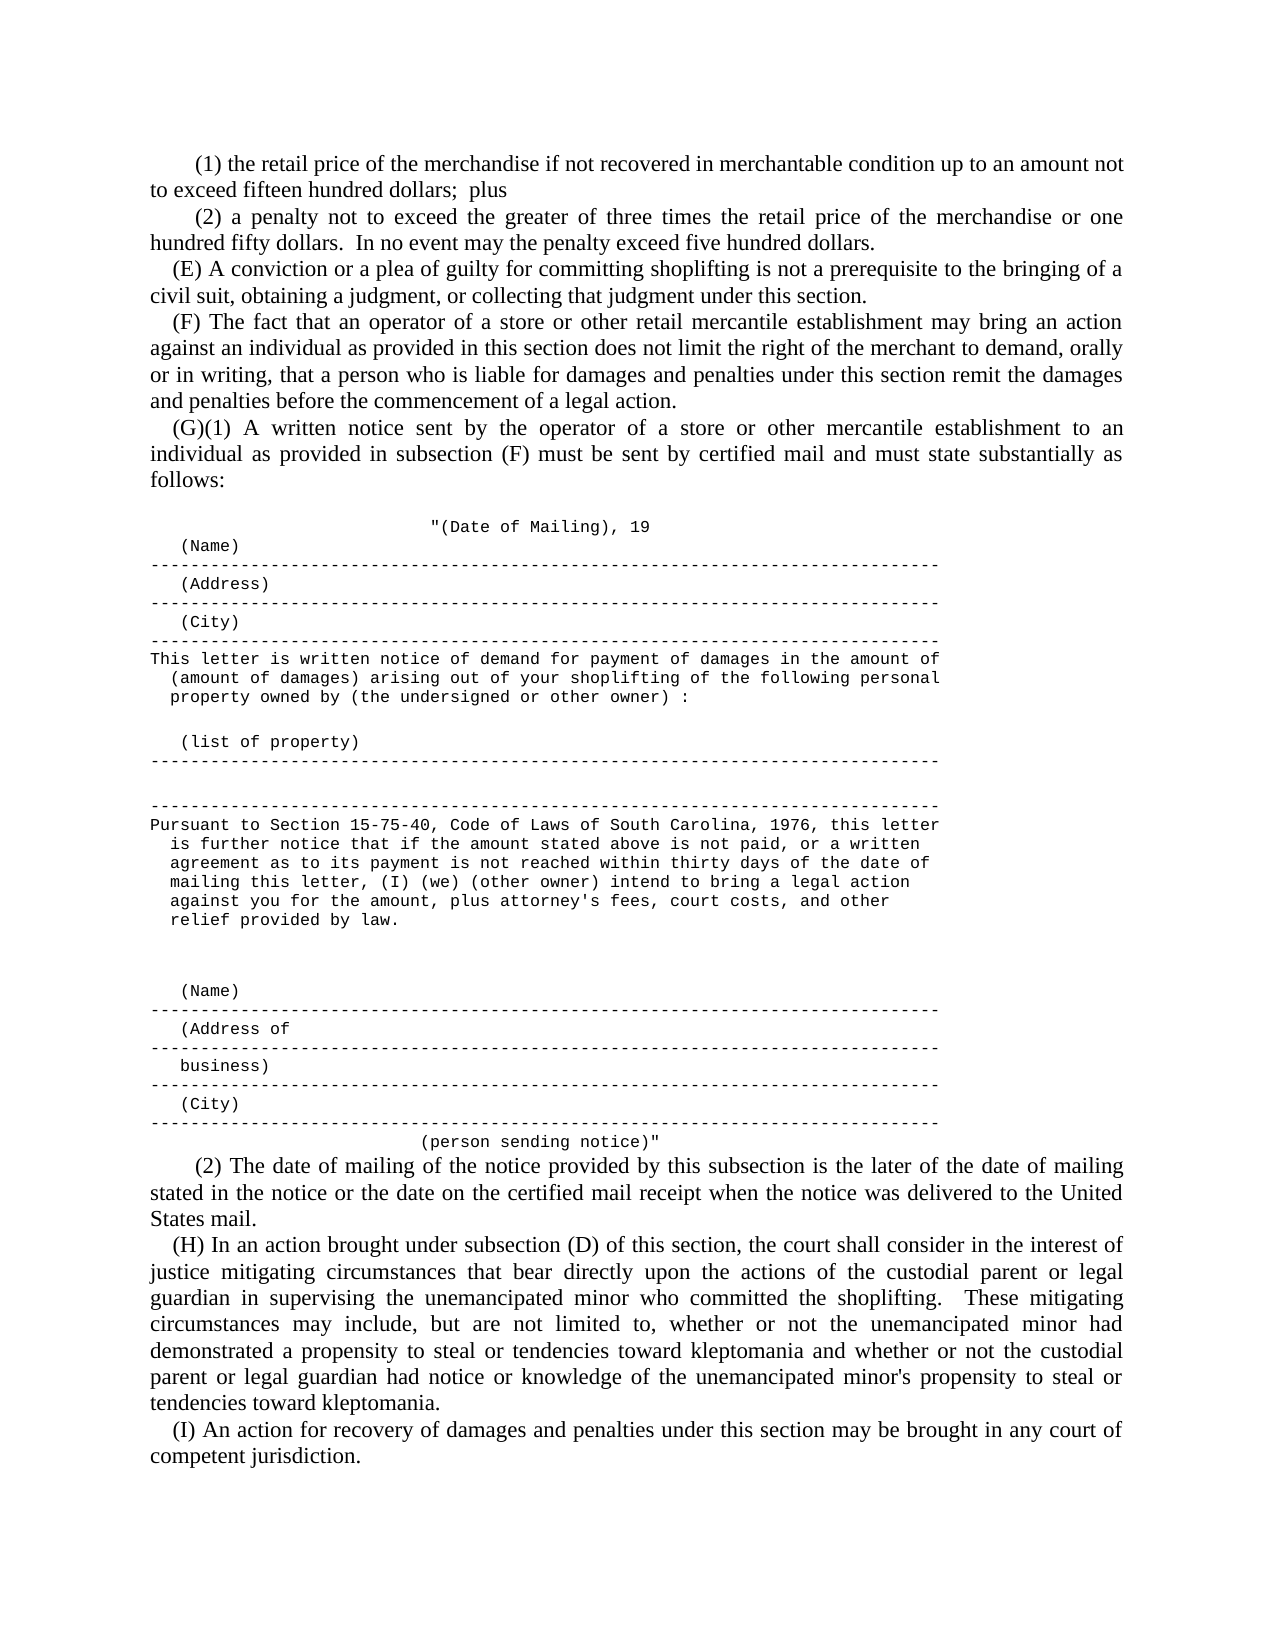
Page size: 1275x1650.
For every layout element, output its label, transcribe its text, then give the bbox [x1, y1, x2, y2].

text against you for the amount, plus attorney's fees, court costs, and other [150, 892, 1125, 911]
text ------------------------------------------------------------------------------- [150, 1114, 1125, 1133]
text (City) [150, 1096, 1125, 1114]
text (G)(1) A written notice sent by the operator of a store or other mercantile establishment to an individual as provided in subsection (F) must be sent by certified mail and must state substantially as follows: [150, 413, 1125, 493]
text (H) In an action brought under subsection (D) of this section, the court shall consider in the interest of justice mitigating circumstances that bear directly upon the actions of the custodial parent or legal guardian in supervising the unemancipated minor who committed the shoplifting. These mitigating circumstances may include, but are not limited to, whether or not the unemancipated minor had demonstrated a propensity to steal or tendencies toward kleptomania and whether or not the custodial parent or legal guardian had notice or knowledge of the unemancipated minor's propensity to steal or tendencies toward kleptomania. [150, 1231, 1125, 1416]
text (Name) [150, 538, 1125, 557]
text ------------------------------------------------------------------------------- [150, 632, 1125, 651]
text ------------------------------------------------------------------------------- [150, 1039, 1125, 1058]
text (person sending notice)" [150, 1133, 1125, 1152]
text This letter is written notice of demand for payment of damages in the amount of [150, 651, 1125, 670]
text (F) The fact that an operator of a store or other retail mercantile establishment may bring an action against an individual as provided in this section does not limit the right of the merchant to demand, orally or in writing, that a person who is liable for damages and penalties under this section remit the damages and penalties before the commencement of a legal action. [150, 308, 1125, 413]
text ------------------------------------------------------------------------------- [150, 1001, 1125, 1020]
text (E) A conviction or a plea of guilty for committing shoplifting is not a prerequisite to the bringing of a civil suit, obtaining a judgment, or collecting that judgment under this section. [150, 255, 1125, 308]
text (I) An action for recovery of damages and penalties under this section may be brought in any court of competent jurisdiction. [150, 1416, 1125, 1468]
text ------------------------------------------------------------------------------- [150, 798, 1125, 817]
text (1) the retail price of the merchandise if not recovered in merchantable condition up to an amount not to exceed fifteen hundred dollars; plus [150, 150, 1125, 203]
text property owned by (the undersigned or other owner) : [150, 689, 1125, 707]
text (list of property) [150, 734, 1125, 753]
text Pursuant to Section 15-75-40, Code of Laws of South Carolina, 1976, this letter [150, 817, 1125, 836]
text (Address) [150, 576, 1125, 594]
text (amount of damages) arising out of your shoplifting of the following personal [150, 670, 1125, 689]
text "(Date of Mailing), 19 [150, 519, 1125, 538]
text is further notice that if the amount stated above is not paid, or a written [150, 836, 1125, 854]
text mailing this letter, (I) (we) (other owner) intend to bring a legal action [150, 873, 1125, 892]
text business) [150, 1058, 1125, 1077]
text ------------------------------------------------------------------------------- [150, 1077, 1125, 1096]
text relief provided by law. [150, 911, 1125, 930]
text (Address of [150, 1020, 1125, 1039]
text agreement as to its payment is not reached within thirty days of the date of [150, 854, 1125, 873]
text ------------------------------------------------------------------------------- [150, 557, 1125, 576]
text (City) [150, 613, 1125, 632]
text (Name) [150, 983, 1125, 1001]
text (2) The date of mailing of the notice provided by this subsection is the later of the date of mailing stated in the notice or the date on the certified mail receipt when the notice was delivered to the United States mail. [150, 1152, 1125, 1231]
text ------------------------------------------------------------------------------- [150, 594, 1125, 613]
text ------------------------------------------------------------------------------- [150, 753, 1125, 772]
